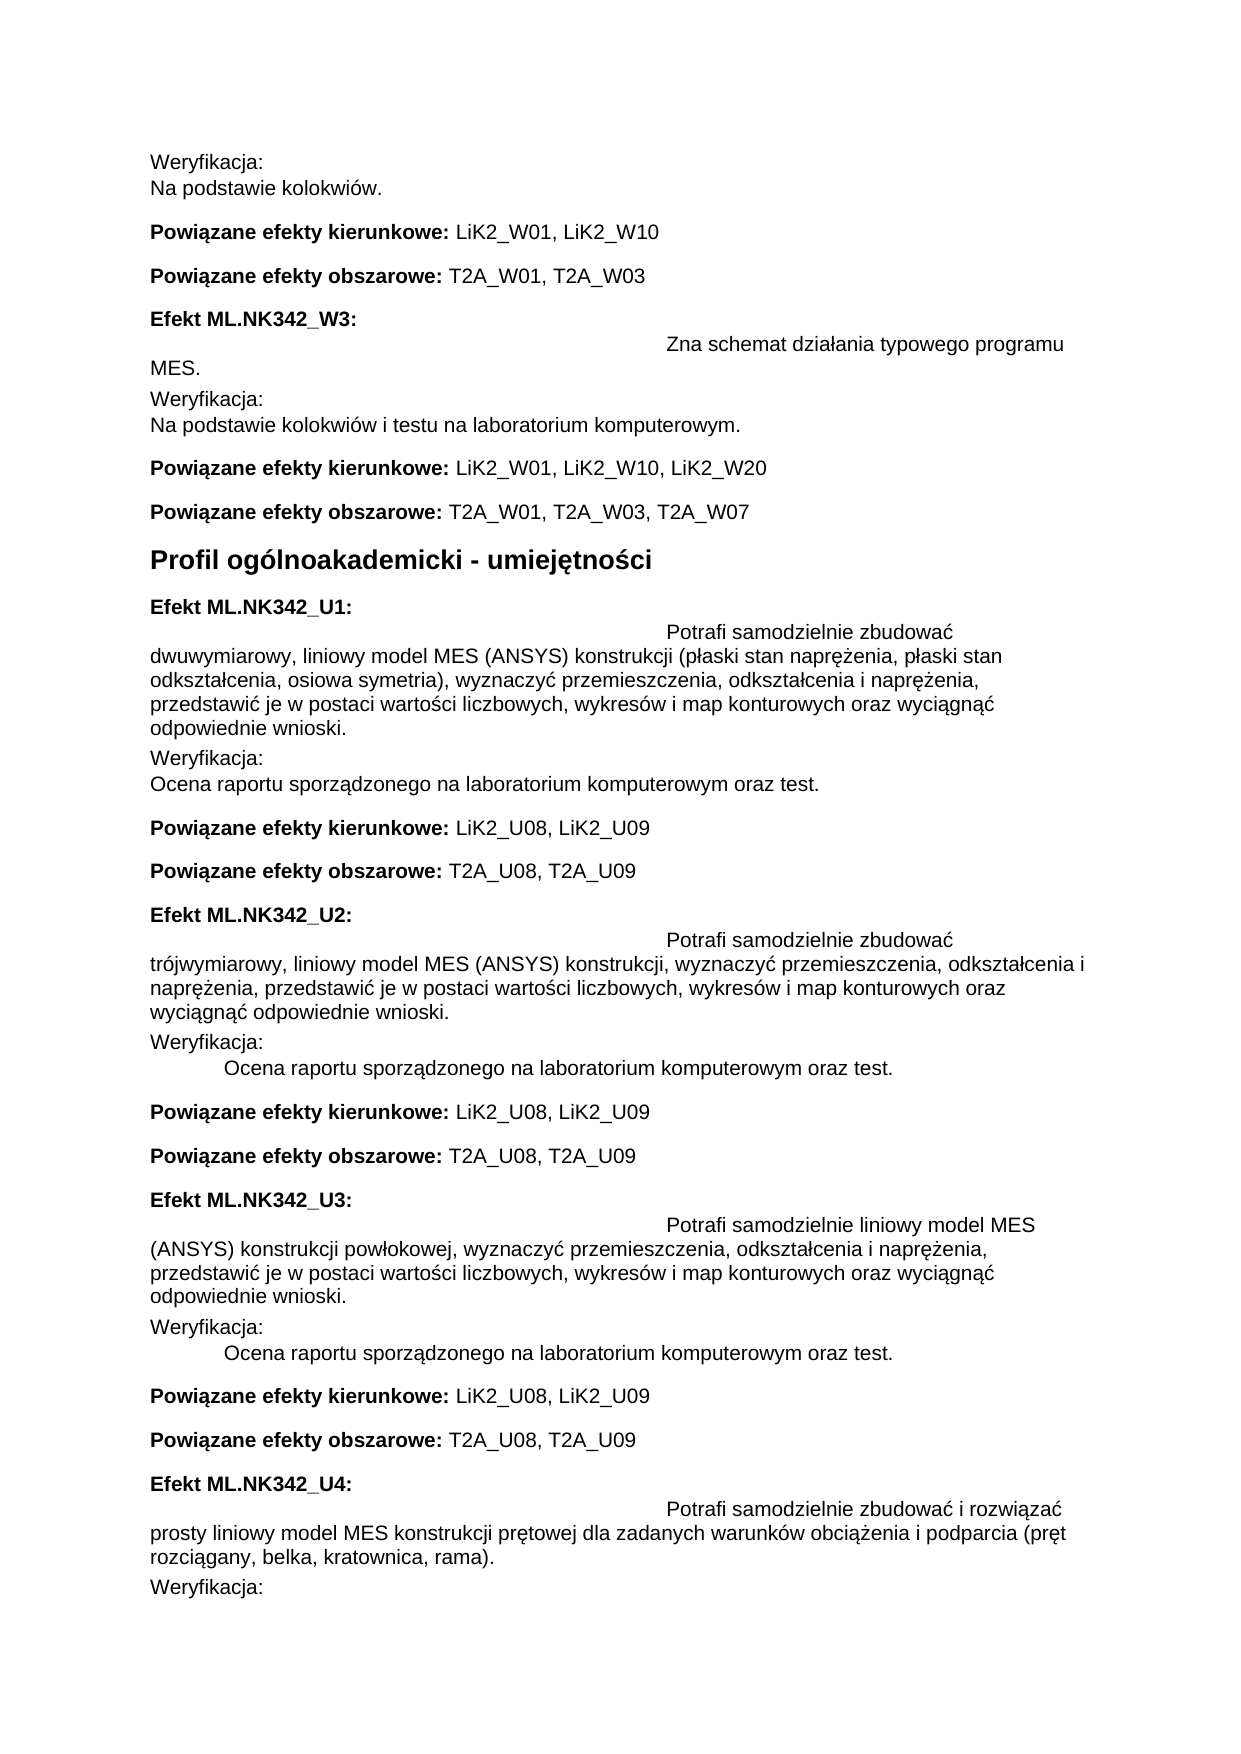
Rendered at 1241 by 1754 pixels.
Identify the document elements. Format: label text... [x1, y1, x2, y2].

text Efekt ML.NK342_U1: [150, 595, 1090, 619]
text Powiązane efekty obszarowe: T2A_U08, T2A_U09 [150, 1428, 1090, 1452]
text Powiązane efekty kierunkowe: LiK2_U08, LiK2_U09 [150, 1100, 1090, 1124]
text Efekt ML.NK342_W3: [150, 307, 1090, 331]
text Na podstawie kolokwiów. [150, 176, 1090, 200]
text Potrafi samodzielnie zbudować trójwymiarowy, liniowy model MES (ANSYS) konstrukcji, wyznaczyć przemieszczenia, odkształcenia i naprężenia, przedstawić je w postaci wartości liczbowych, wykresów i map konturowych oraz wyciągnąć odpowiednie wnioski. [150, 928, 1090, 1024]
text Potrafi samodzielnie liniowy model MES (ANSYS) konstrukcji powłokowej, wyznaczyć przemieszczenia, odkształcenia i naprężenia, przedstawić je w postaci wartości liczbowych, wykresów i map konturowych oraz wyciągnąć odpowiednie wnioski. [150, 1212, 1090, 1308]
text Powiązane efekty kierunkowe: LiK2_U08, LiK2_U09 [150, 1384, 1090, 1408]
text Potrafi samodzielnie zbudować dwuwymiarowy, liniowy model MES (ANSYS) konstrukcji (płaski stan naprężenia, płaski stan odkształcenia, osiowa symetria), wyznaczyć przemieszczenia, odkształcenia i naprężenia, przedstawić je w postaci wartości liczbowych, wykresów i map konturowych oraz wyciągnąć odpowiednie wnioski. [150, 620, 1090, 739]
text Potrafi samodzielnie zbudować i rozwiązać prosty liniowy model MES konstrukcji prętowej dla zadanych warunków obciążenia i podparcia (pręt rozciągany, belka, kratownica, rama). [150, 1497, 1090, 1569]
text Powiązane efekty kierunkowe: LiK2_W01, LiK2_W10, LiK2_W20 [150, 456, 1090, 480]
text Powiązane efekty obszarowe: T2A_U08, T2A_U09 [150, 1144, 1090, 1168]
text Ocena raportu sporządzonego na laboratorium komputerowym oraz test. [150, 1056, 1090, 1080]
text Weryfikacja: [150, 1575, 1090, 1599]
text Na podstawie kolokwiów i testu na laboratorium komputerowym. [150, 412, 1090, 436]
text Zna schemat działania typowego programu MES. [150, 332, 1090, 380]
text Powiązane efekty obszarowe: T2A_U08, T2A_U09 [150, 859, 1090, 883]
text Ocena raportu sporządzonego na laboratorium komputerowym oraz test. [150, 772, 1090, 796]
text Powiązane efekty kierunkowe: LiK2_U08, LiK2_U09 [150, 816, 1090, 839]
text Efekt ML.NK342_U4: [150, 1472, 1090, 1496]
text Weryfikacja: [150, 746, 1090, 770]
text Powiązane efekty obszarowe: T2A_W01, T2A_W03, T2A_W07 [150, 500, 1090, 524]
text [150, 220, 1090, 244]
text Weryfikacja: [150, 1030, 1090, 1054]
text Ocena raportu sporządzonego na laboratorium komputerowym oraz test. [150, 1341, 1090, 1364]
subtitle Profil ogólnoakademicki - umiejętności [150, 544, 1090, 575]
text Weryfikacja: [150, 150, 1090, 174]
text Weryfikacja: [150, 386, 1090, 410]
text Efekt ML.NK342_U2: [150, 903, 1090, 927]
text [150, 263, 1090, 287]
text Weryfikacja: [150, 1314, 1090, 1338]
text Efekt ML.NK342_U3: [150, 1187, 1090, 1211]
